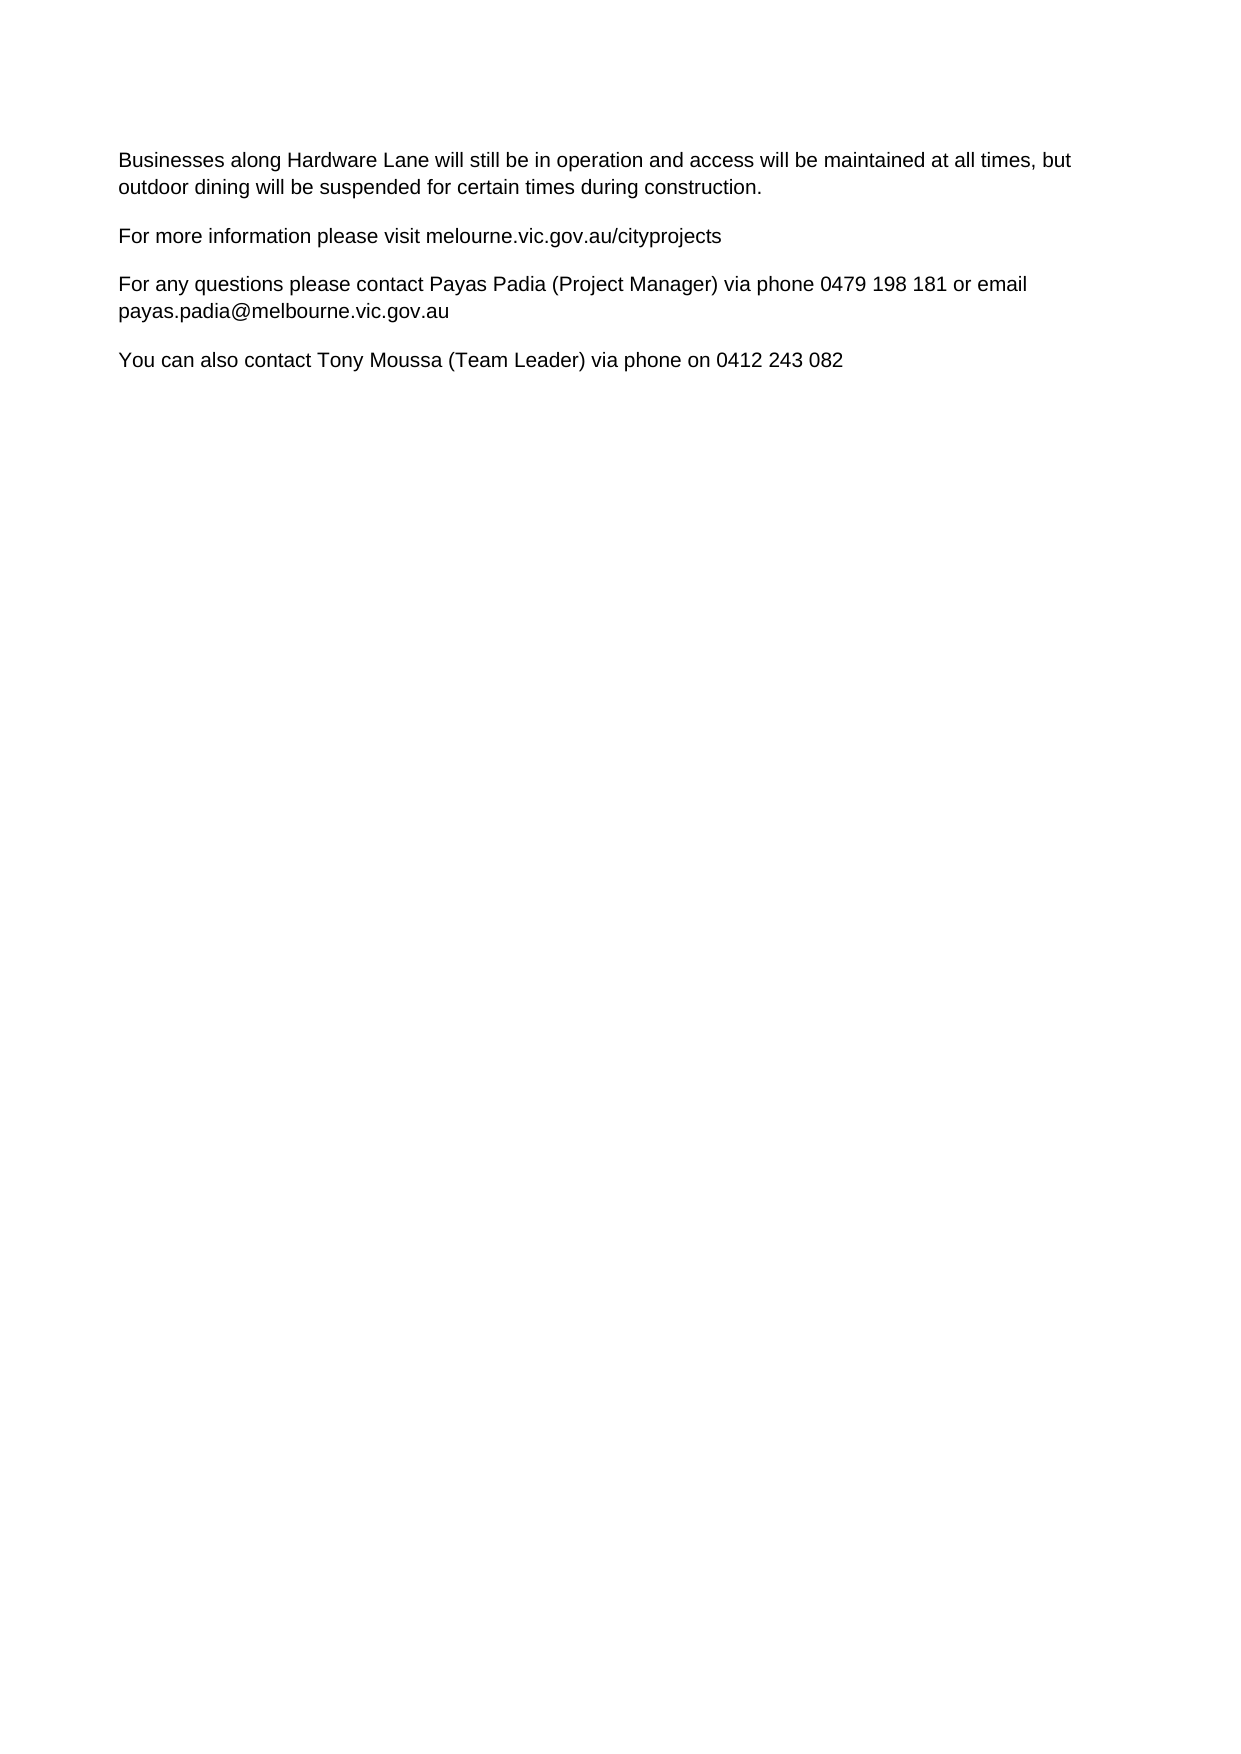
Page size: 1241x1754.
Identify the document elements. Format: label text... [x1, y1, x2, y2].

text Businesses along Hardware Lane will still be in operation and access will be maintained at all times, but outdoor dining will be suspended for certain times during construction. [118, 148, 1137, 199]
text For more information please visit melourne.vic.gov.au/cityprojects [118, 223, 1137, 247]
text For any questions please contact Payas Padia (Project Manager) via phone 0479 198 181 or email payas.padia@melbourne.vic.gov.au [118, 272, 1137, 323]
text You can also contact Tony Moussa (Team Leader) via phone on 0412 243 082 [118, 348, 1137, 372]
